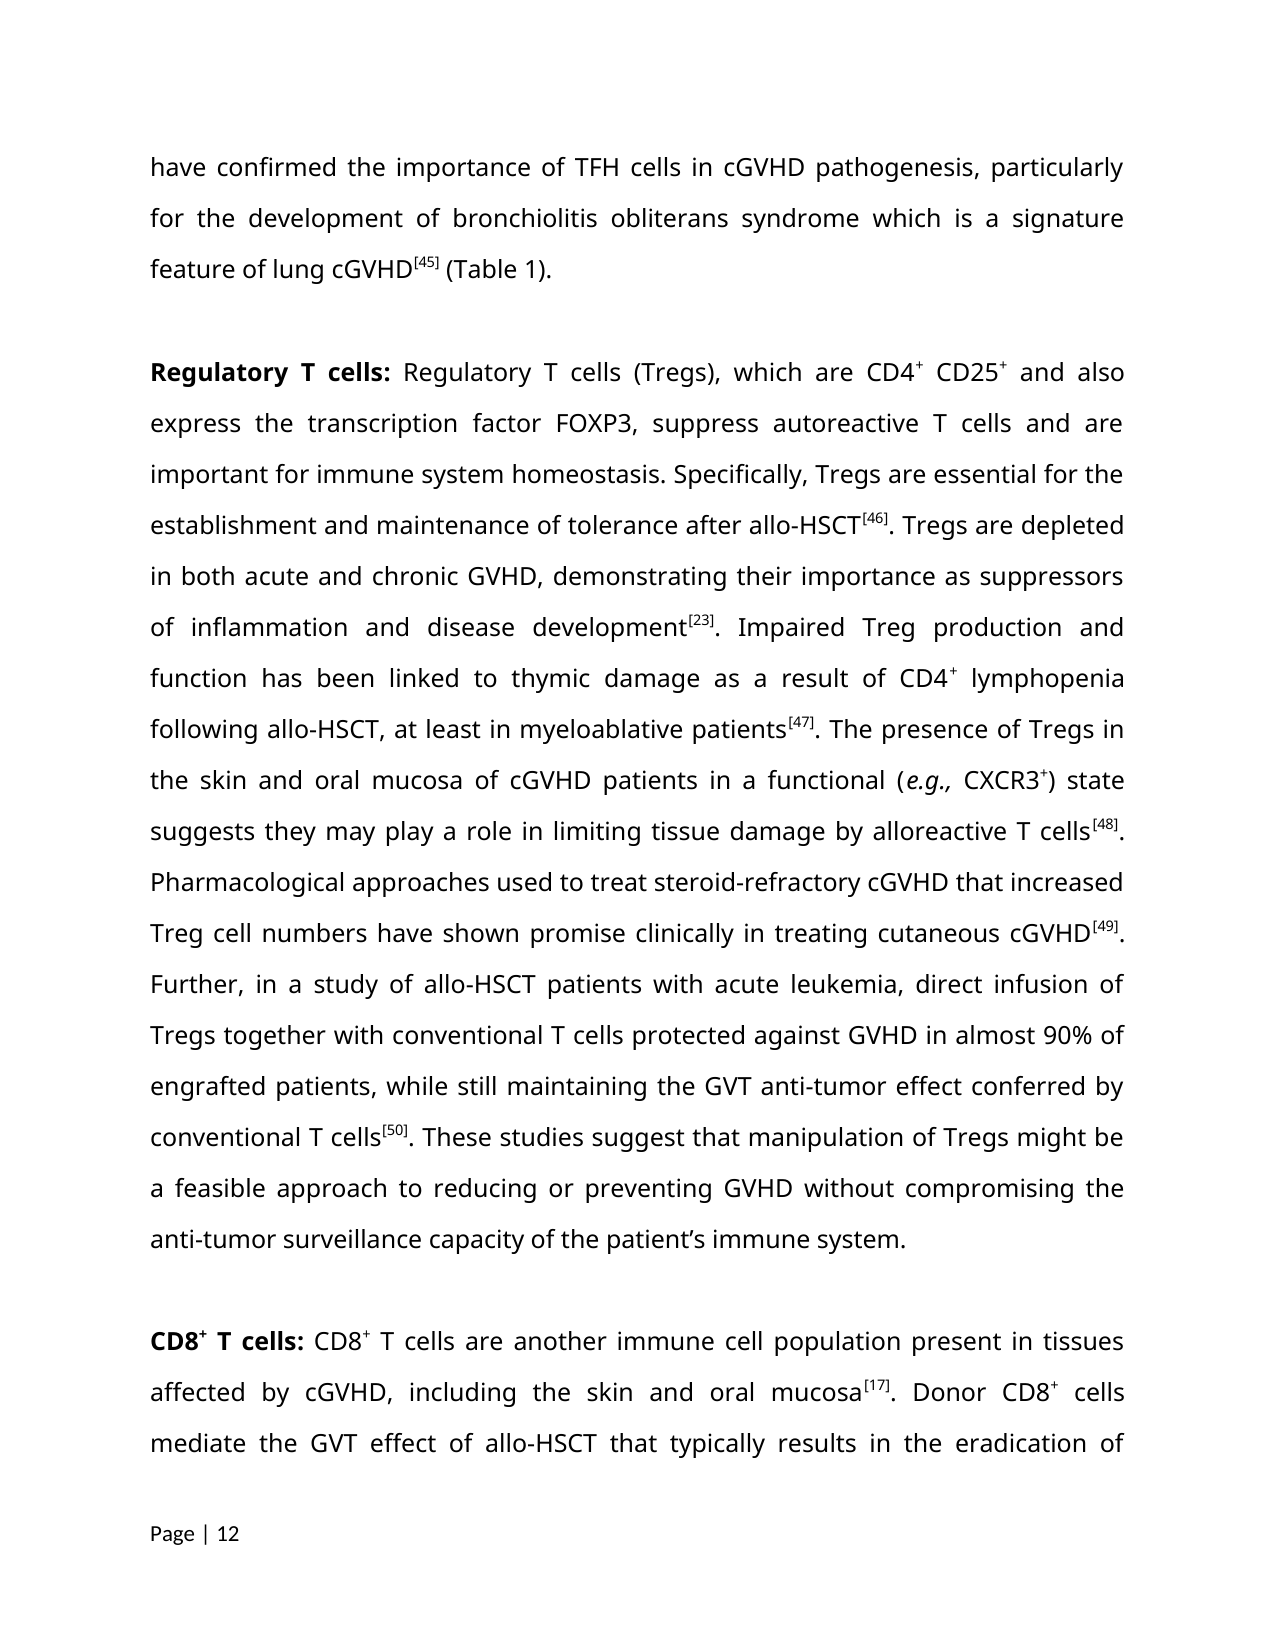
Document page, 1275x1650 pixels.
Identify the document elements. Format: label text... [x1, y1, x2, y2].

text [150, 150, 1125, 286]
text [150, 1324, 1125, 1460]
text Regulatory T cells: Regulatory T cells (Tregs), which are CD4+ CD25+ and also express the transcription factor FOXP3, suppress autoreactive T cells and are important for immune system homeostasis. Specifically, Tregs are essential for the establishment and maintenance of tolerance after allo-HSCT[46]. Tregs are depleted in both acute and chronic GVHD, demonstrating their importance as suppressors of inflammation and disease development[23]. Impaired Treg production and function has been linked to thymic damage as a result of CD4+ lymphopenia following allo-HSCT, at least in myeloablative patients[47]. The presence of Tregs in the skin and oral mucosa of cGVHD patients in a functional (e.g., CXCR3+) state suggests they may play a role in limiting tissue damage by alloreactive T cells[48]. Pharmacological approaches used to treat steroid-refractory cGVHD that increased Treg cell numbers have shown promise clinically in treating cutaneous cGVHD[49]. Further, in a study of allo-HSCT patients with acute leukemia, direct infusion of Tregs together with conventional T cells protected against GVHD in almost 90% of engrafted patients, while still maintaining the GVT anti-tumor effect conferred by conventional T cells[50]. These studies suggest that manipulation of Tregs might be a feasible approach to reducing or preventing GVHD without compromising the anti-tumor surveillance capacity of the patient’s immune system. [150, 354, 1125, 1256]
